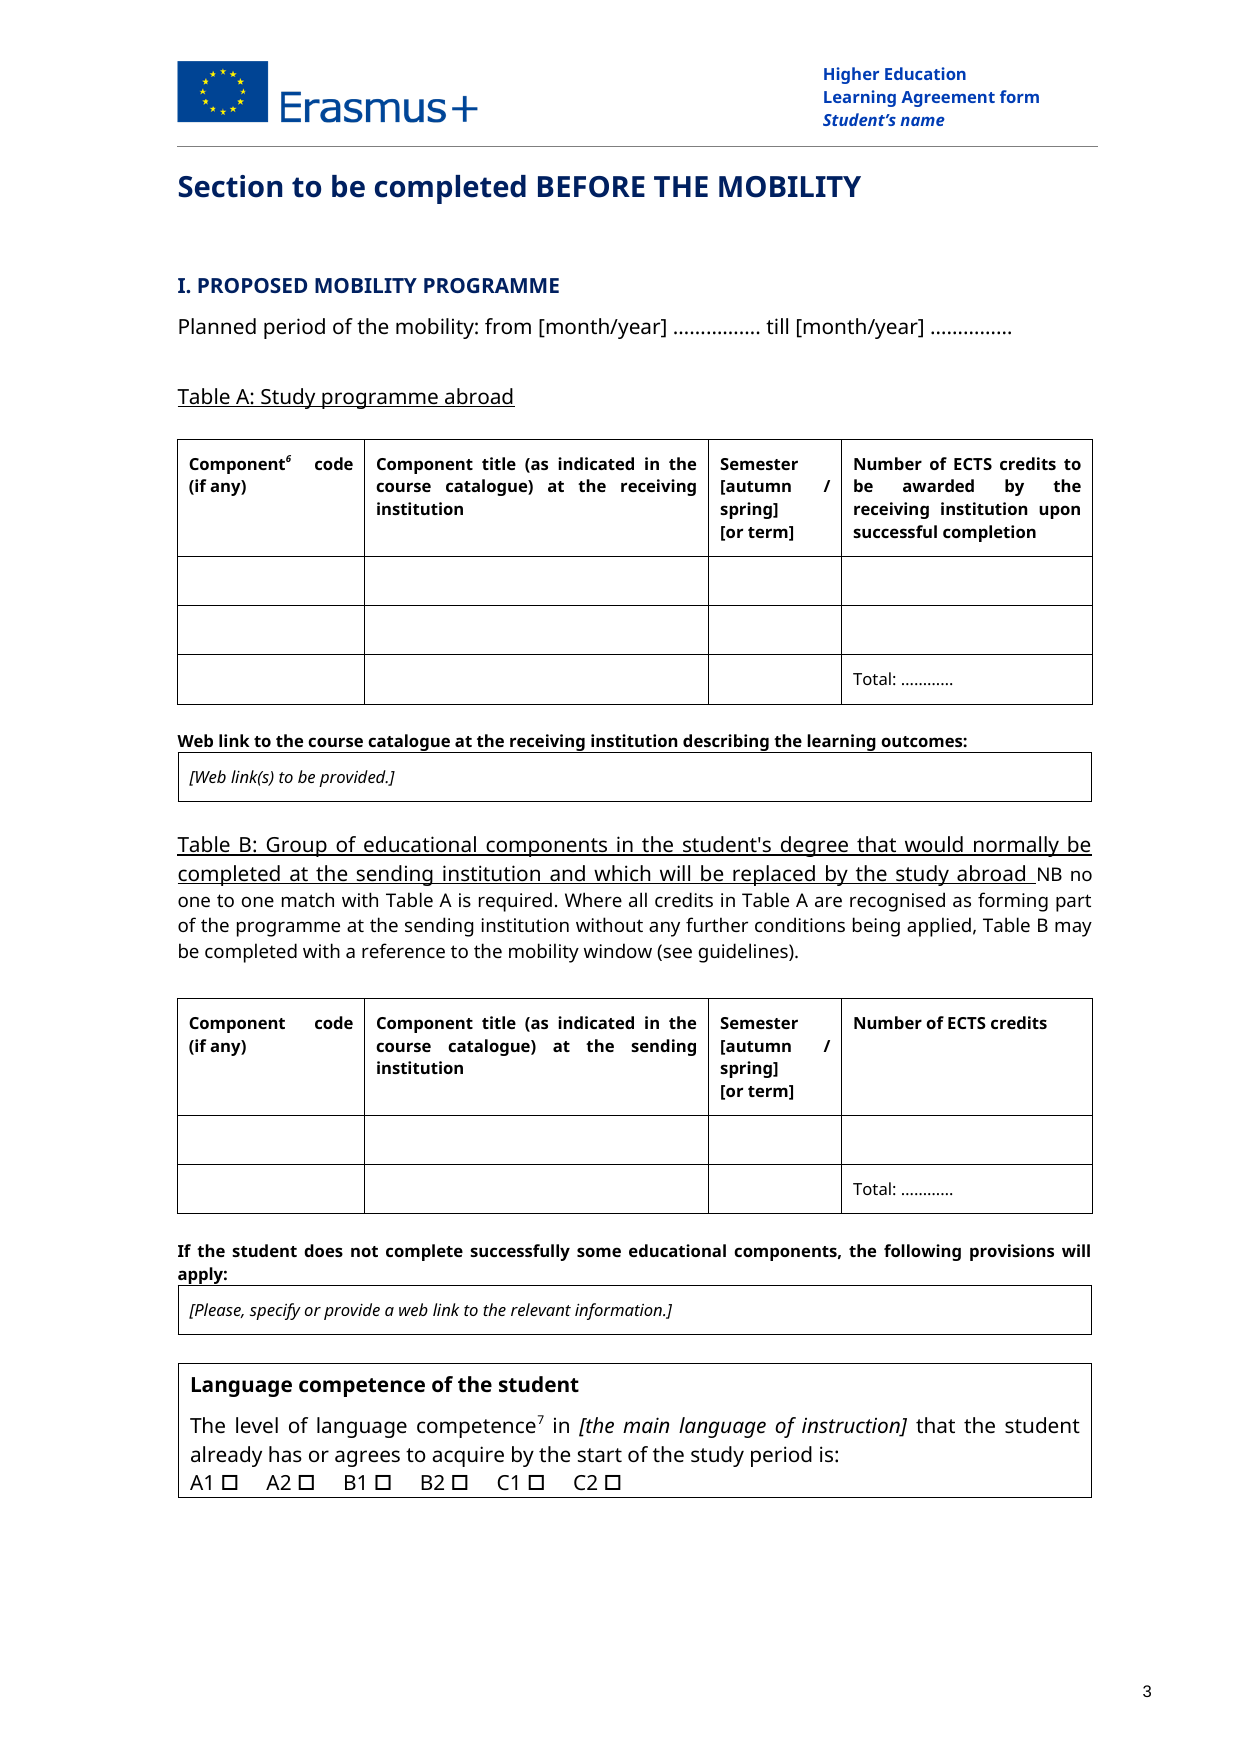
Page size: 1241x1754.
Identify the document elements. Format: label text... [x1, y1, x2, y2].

table_cell Total: ………… [842, 1165, 1092, 1213]
table_cell [709, 1116, 841, 1164]
text If the student does not complete successfully some educational components, the following provisions will apply: [177, 1239, 1093, 1285]
table_cell [709, 1165, 841, 1213]
table_cell [178, 1165, 364, 1213]
text Table A: Study programme abroad [177, 382, 1093, 410]
table_cell [842, 606, 1092, 654]
text Web link to the course catalogue at the receiving institution describing the learning outcomes: [177, 729, 1093, 752]
text I. PROPOSED MOBILITY PROGRAMME [177, 272, 1093, 300]
table_cell Total: ………… [842, 655, 1092, 703]
table_cell [178, 1116, 364, 1164]
picture [177, 61, 478, 123]
table_cell [365, 1116, 708, 1164]
table_header Number of ECTS credits [842, 999, 1092, 1115]
subtitle Section to be completed BEFORE THE MOBILITY [177, 166, 1093, 206]
table_cell [365, 606, 708, 654]
table_cell [178, 655, 364, 703]
table_header Component code (if any) [178, 440, 364, 556]
table_header Semester [autumn / spring] [or term] [709, 999, 841, 1115]
table_cell [365, 655, 708, 703]
table_header [Web link(s) to be provided.] [179, 753, 1091, 801]
table_cell [709, 557, 841, 605]
table_header Component title (as indicated in the course catalogue) at the receiving institution [365, 440, 708, 556]
table_cell [365, 1165, 708, 1213]
table_cell [842, 557, 1092, 605]
table_header Component title (as indicated in the course catalogue) at the sending institution [365, 999, 708, 1115]
table_cell [842, 1116, 1092, 1164]
text Planned period of the mobility: from [month/year] ……………. till [month/year] …………… [177, 312, 1093, 341]
table_cell [709, 606, 841, 654]
table_header Language competence of the student The level of language competence in [the main language of instruction] that the student already has or agrees to acquire by the start of the study period is: A1 A2 B1 B2 C1 C2 [179, 1364, 1091, 1497]
table_cell [365, 557, 708, 605]
table_header Semester [autumn / spring] [or term] [709, 440, 841, 556]
table_cell [178, 557, 364, 605]
table_header [Please, specify or provide a web link to the relevant information.] [179, 1286, 1091, 1333]
table_cell [709, 655, 841, 703]
table_header Number of ECTS credits to be awarded by the receiving institution upon successful completion [842, 440, 1092, 556]
table_header Component code (if any) [178, 999, 364, 1115]
list Table B: Group of educational components in the student's degree that would normally be completed at the sending institution and which will be replaced by the study abroad NB no one to one match with Table A is required. Where all credits in Table A are recognised as forming part of the programme at the sending institution without any further conditions being applied, Table B may be completed with a reference to the mobility window (see guidelines). [177, 830, 1093, 964]
table_cell [178, 606, 364, 654]
